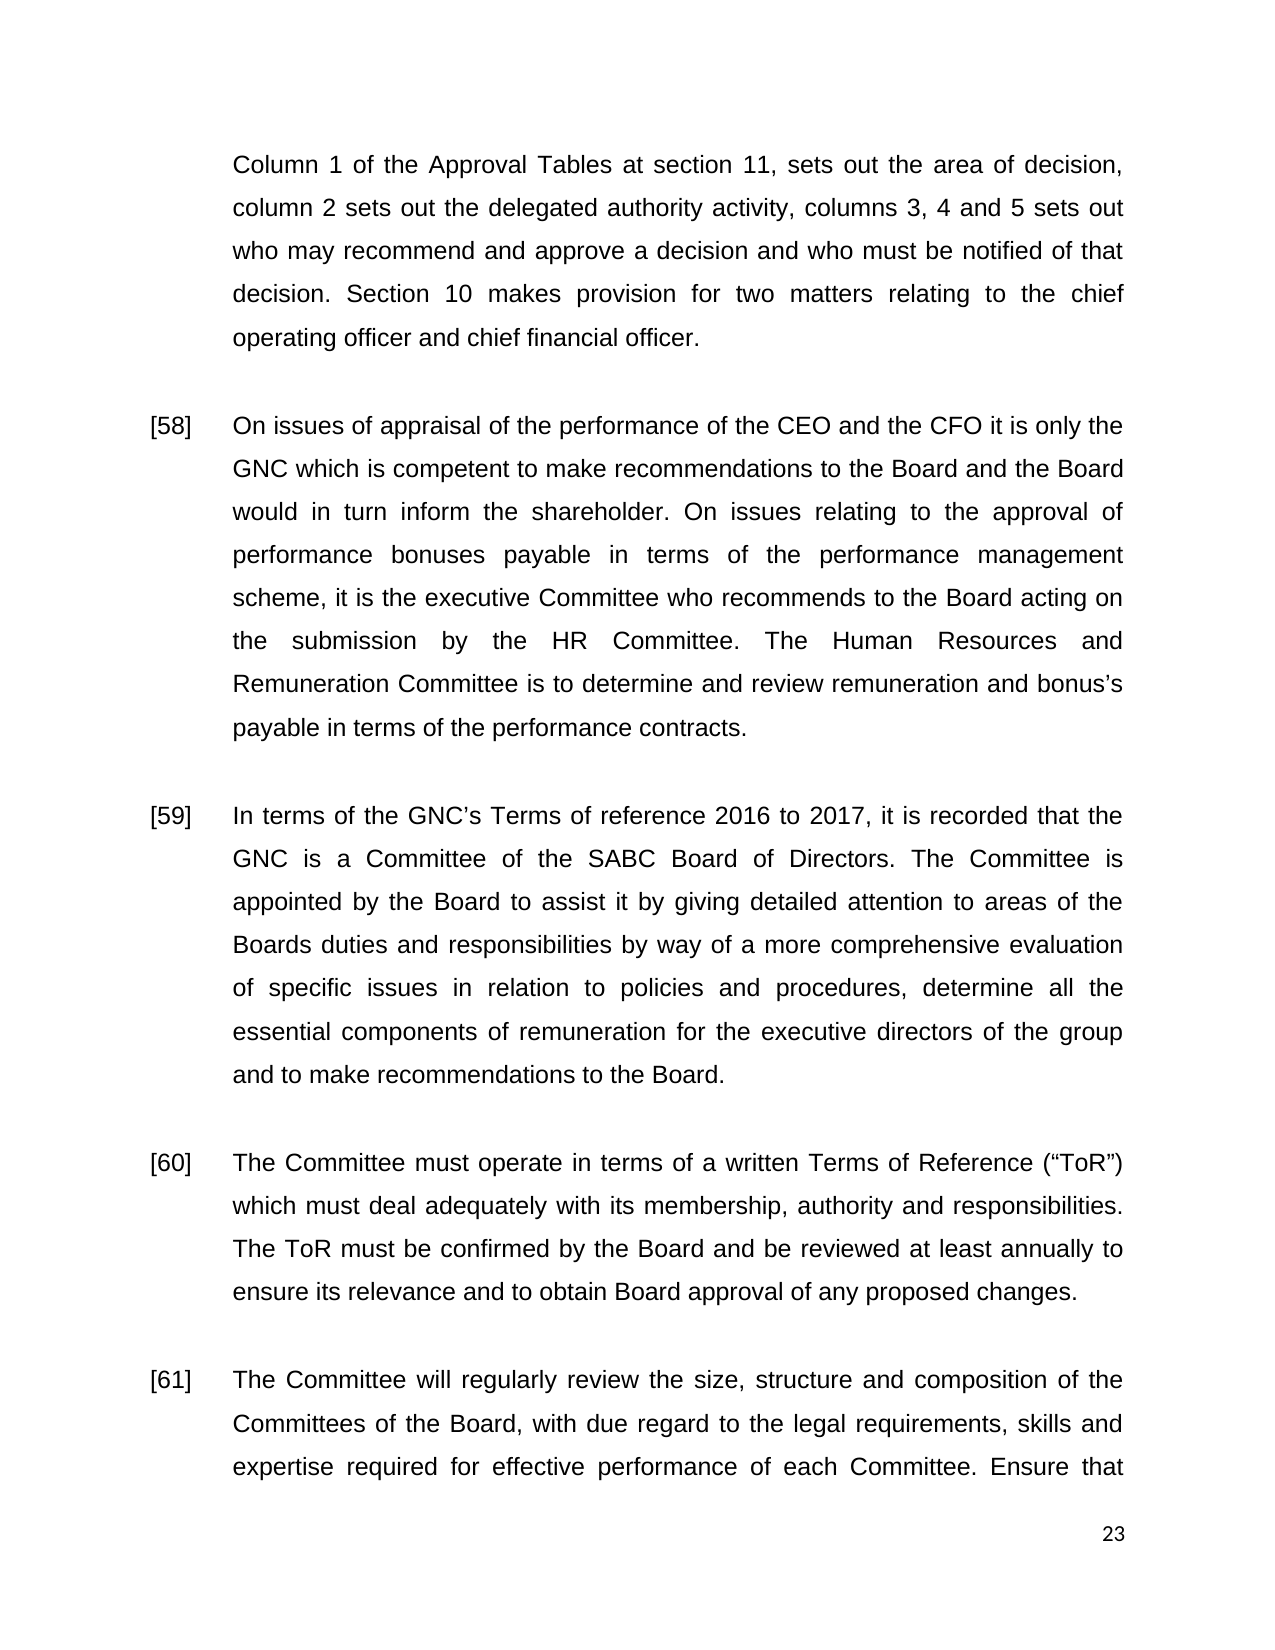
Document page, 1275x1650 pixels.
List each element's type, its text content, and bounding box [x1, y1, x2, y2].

list In terms of the GNC’s Terms of reference 2016 to 2017, it is recorded that the GNC is a Committee of the SABC Board of Directors. The Committee is appointed by the Board to assist it by giving detailed attention to areas of the Boards duties and responsibilities by way of a more comprehensive evaluation of specific issues in relation to policies and procedures, determine all the essential components of remuneration for the executive directors of the group and to make recommendations to the Board. [150, 801, 1125, 1088]
list On issues of appraisal of the performance of the CEO and the CFO it is only the GNC which is competent to make recommendations to the Board and the Board would in turn inform the shareholder. On issues relating to the approval of performance bonuses payable in terms of the performance management scheme, it is the executive Committee who recommends to the Board acting on the submission by the HR Committee. The Human Resources and Remuneration Committee is to determine and review remuneration and bonus’s payable in terms of the performance contracts. [150, 411, 1125, 741]
list The Committee must operate in terms of a written Terms of Reference (“ToR”) which must deal adequately with its membership, authority and responsibilities. The ToR must be confirmed by the Board and be reviewed at least annually to ensure its relevance and to obtain Board approval of any proposed changes. [150, 1148, 1125, 1306]
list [150, 150, 1125, 351]
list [150, 1365, 1125, 1480]
